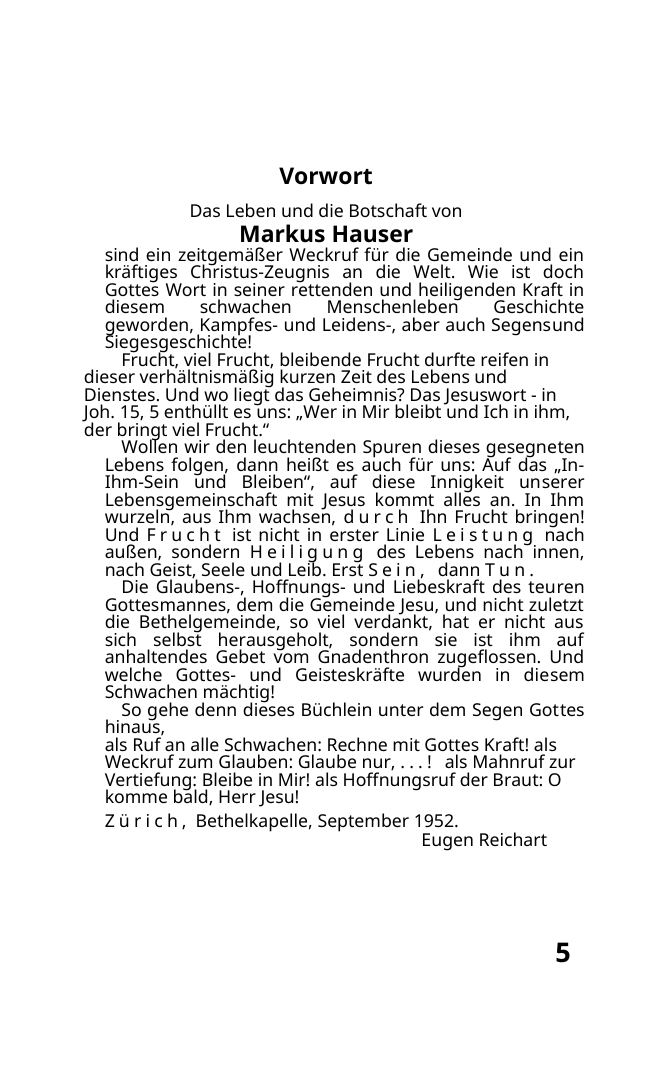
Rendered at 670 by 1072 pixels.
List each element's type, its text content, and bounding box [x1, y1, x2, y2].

text Das Leben und die Botschaft von [84, 197, 568, 222]
text Zürich, Bethelkapelle, September 1952. [104, 813, 585, 831]
text Die Glaubens-, Hoffnungs- und Liebeskraft des teuren Gottesmannes, dem die Gemeinde Jesu, und nicht zuletzt die Bethelgemeinde, so viel verdankt, hat er nicht aus sich selbst herausgeholt, sondern sie ist ihm auf anhaltendes Gebet vom Gnadenthron zugeflossen. Und welche Gottes- und Geisteskräfte wurden in diesem Schwachen mächtig! [104, 579, 585, 702]
subtitle Markus Hauser [84, 222, 568, 247]
text sind ein zeitgemäßer Weckruf für die Gemeinde und ein kräftiges Christus-Zeugnis an die Welt. Wie ist doch Gottes Wort in seiner rettenden und heiligenden Kraft in diesem schwachen Menschenleben Geschichte geworden, Kampfes- und Leidens-, aber auch Segensund Siegesgeschichte! [104, 247, 585, 352]
text Wollen wir den leuchtenden Spuren dieses gesegneten Lebens folgen, dann heißt es auch für uns: Auf das „In-Ihm-Sein und Bleiben“, auf diese Innigkeit unserer Lebensgemeinschaft mit Jesus kommt alles an. In Ihm wurzeln, aus Ihm wachsen, durch Ihn Frucht bringen! Und Frucht ist nicht in erster Linie Leistung nach außen, sondern Heiligung des Lebens nach innen, nach Geist, Seele und Leib. Erst Sein, dann Tun. [104, 439, 585, 579]
subtitle Vorwort [84, 166, 568, 189]
text So gehe denn dieses Büchlein unter dem Segen Gottes hinaus, [104, 702, 585, 737]
text Eugen Reichart [421, 832, 585, 850]
text als Ruf an alle Schwachen: Rechne mit Gottes Kraft! als Weckruf zum Glauben: Glaube nur, ...! als Mahnruf zur Vertiefung: Bleibe in Mir! als Hoffnungsruf der Braut: O komme bald, Herr Jesu! [104, 737, 585, 807]
text Frucht, viel Frucht, bleibende Frucht durfte reifen in dieser verhältnismäßig kurzen Zeit des Lebens und Dienstes. Und wo liegt das Geheimnis? Das Jesuswort - in Joh. 15, 5 enthüllt es uns: „Wer in Mir bleibt und Ich in ihm, der bringt viel Frucht.“ [84, 352, 585, 439]
